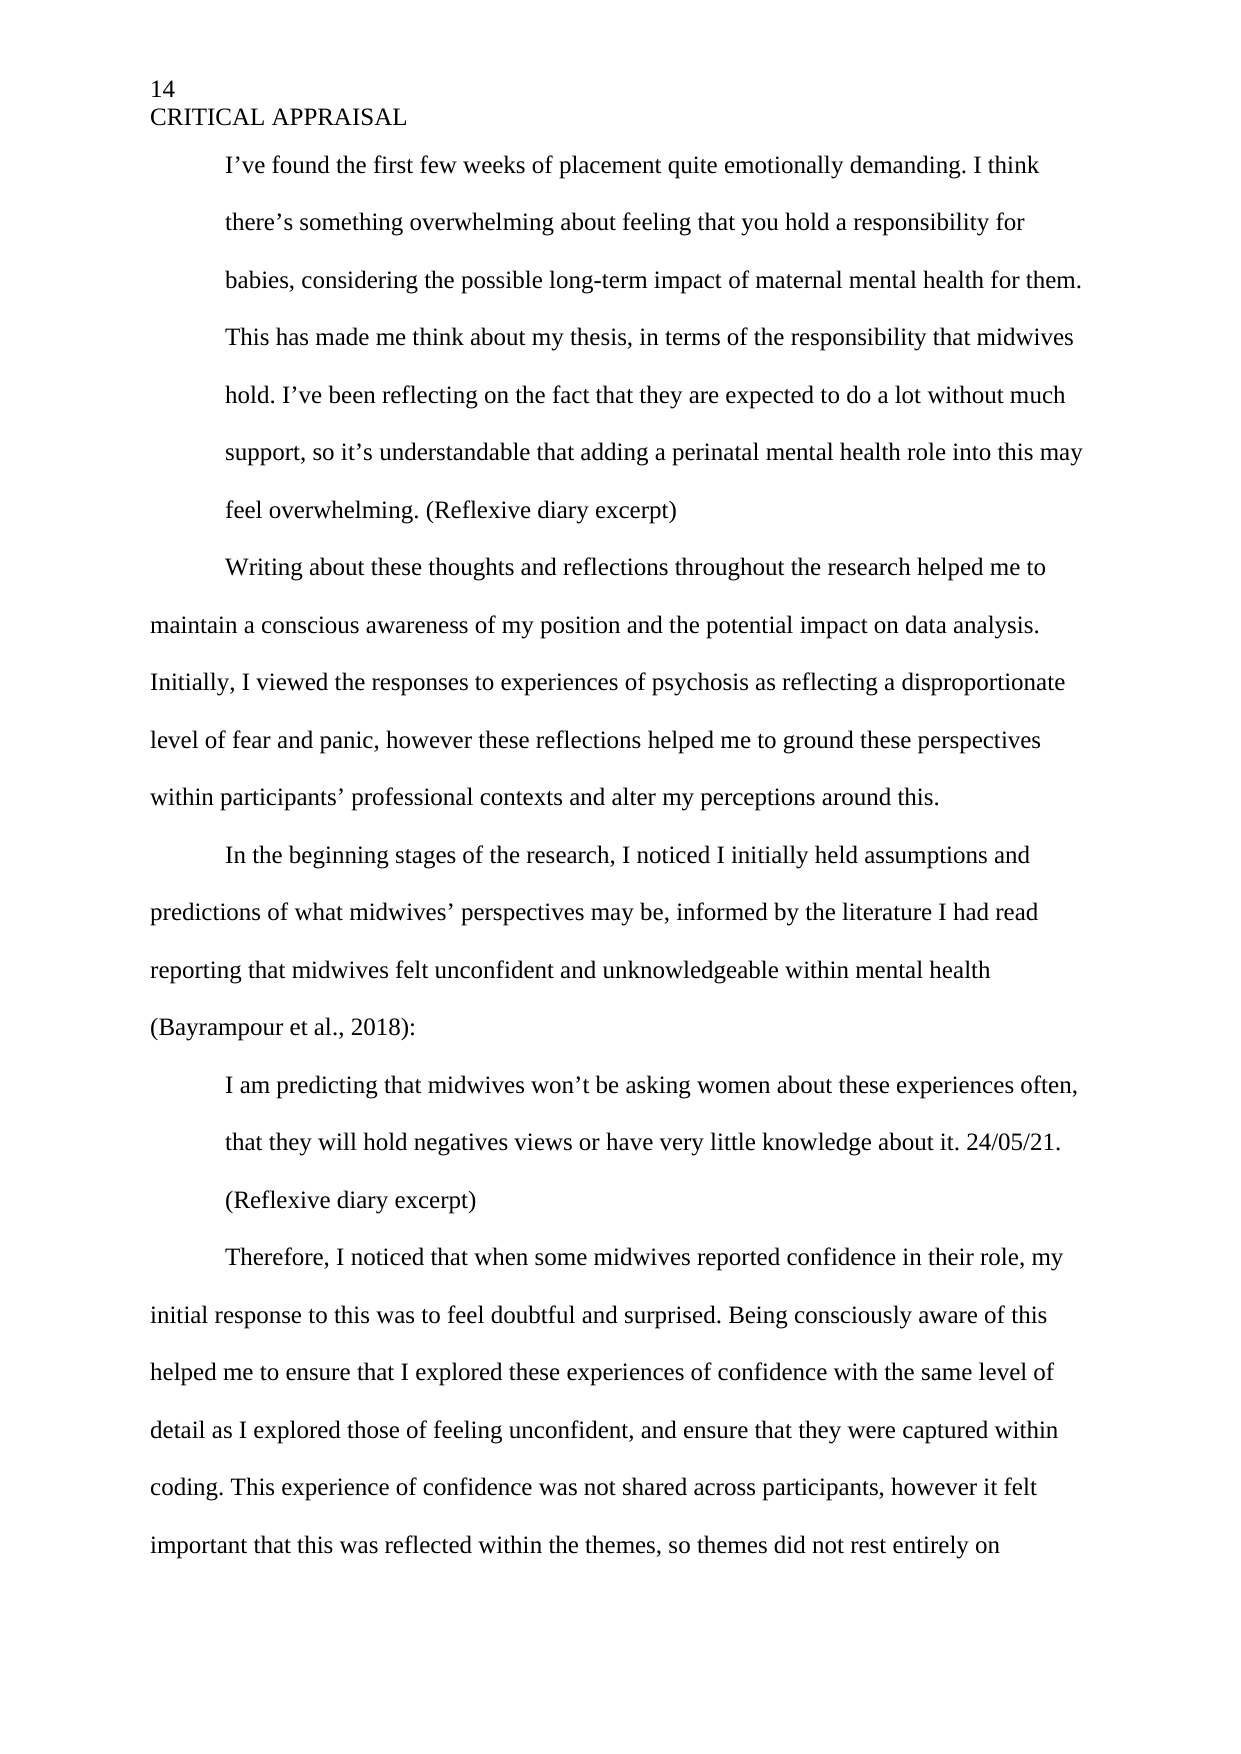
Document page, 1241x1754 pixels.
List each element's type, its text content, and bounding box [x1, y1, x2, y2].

text In the beginning stages of the research, I noticed I initially held assumptions and predictions of what midwives’ perspectives may be, informed by the literature I had read reporting that midwives felt unconfident and unknowledgeable within mental health (Bayrampour et al., 2018): [150, 840, 1090, 1041]
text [150, 1242, 1090, 1559]
text Writing about these thoughts and reflections throughout the research helped me to maintain a conscious awareness of my position and the potential impact on data analysis. Initially, I viewed the responses to experiences of psychosis as reflecting a disproportionate level of fear and panic, however these reflections helped me to ground these perspectives within participants’ professional contexts and alter my perceptions around this. [150, 552, 1090, 811]
text I am predicting that midwives won’t be asking women about these experiences often, that they will hold negatives views or have very little knowledge about it. 24/05/21. (Reflexive diary excerpt) [225, 1070, 1090, 1214]
text I’ve found the first few weeks of placement quite emotionally demanding. I think there’s something overwhelming about feeling that you hold a responsibility for babies, considering the possible long-term impact of maternal mental health for them. This has made me think about my thesis, in terms of the responsibility that midwives hold. I’ve been reflecting on the fact that they are expected to do a lot without much support, so it’s understandable that adding a perinatal mental health role into this may feel overwhelming. (Reflexive diary excerpt) [225, 150, 1090, 524]
